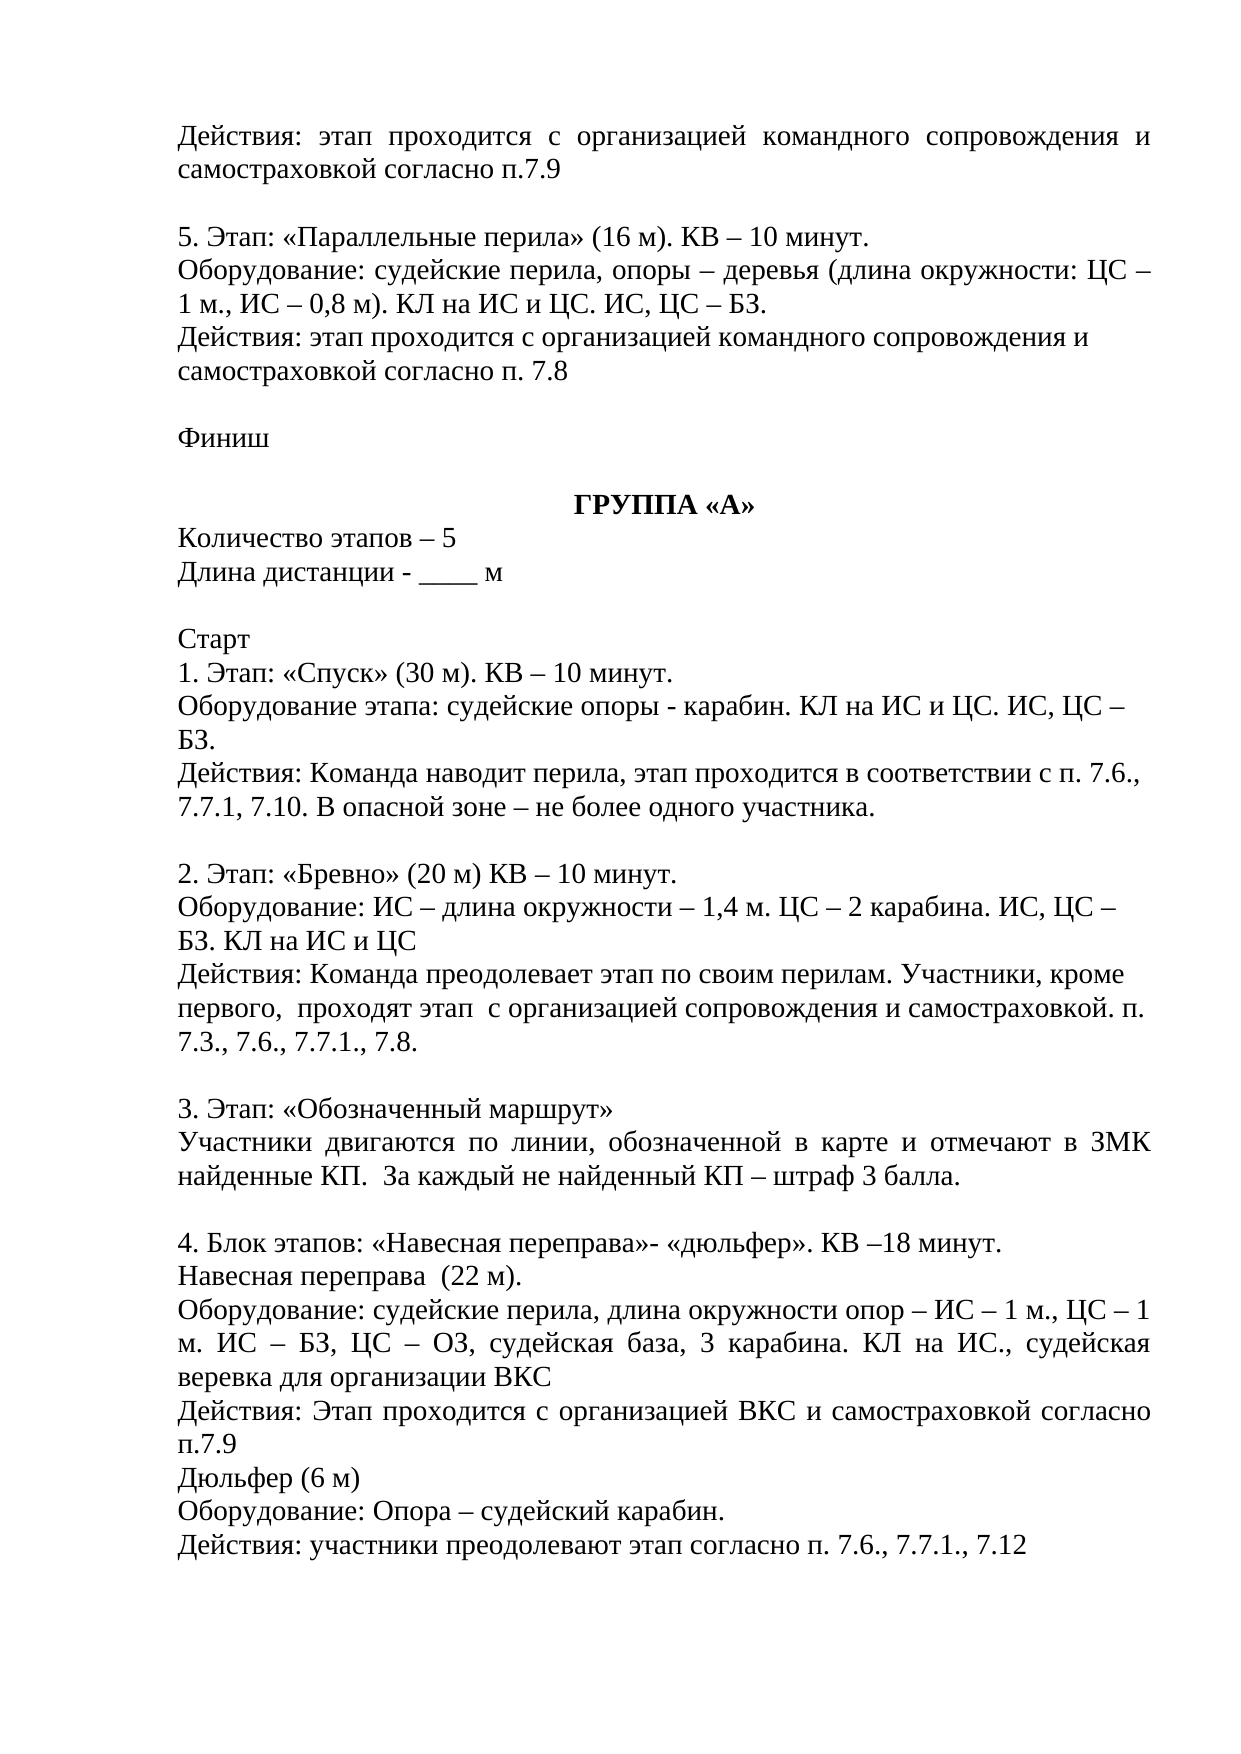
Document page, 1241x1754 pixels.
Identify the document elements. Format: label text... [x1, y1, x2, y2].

text Финиш [177, 420, 1152, 453]
text Действия: участники преодолевают этап согласно п. 7.6., 7.7.1., 7.12 [177, 1527, 1152, 1560]
text Действия: этап проходится с организацией командного сопровождения и самостраховкой согласно п. 7.8 [177, 319, 1152, 386]
text Действия: Команда наводит перила, этап проходится в соответствии с п. 7.6., 7.7.1, 7.10. В опасной зоне – не более одного участника. [177, 755, 1152, 822]
text Оборудование: ИС – длина окружности – . ЦС – 2 карабина. ИС, ЦС – БЗ. КЛ на ИС и ЦС [177, 889, 1152, 957]
text Длина дистанции - ____ м [177, 554, 1152, 588]
text 2. Этап: «Бревно» () КВ – 10 минут. [177, 856, 1152, 889]
text Оборудование: Опора – судейский карабин. [177, 1493, 1152, 1527]
text ГРУППА «А» [177, 487, 1152, 521]
text Оборудование: судейские перила, опоры – деревья (длина окружности: ЦС – ., ИС – ). КЛ на ИС и ЦС. ИС, ЦС – БЗ. [177, 252, 1152, 319]
text Дюльфер (6 м) [177, 1460, 1152, 1493]
text Действия: этап проходится с организацией командного сопровождения и самостраховкой согласно п.7.9 [177, 118, 1152, 185]
text 1. Этап: «Спуск» (). КВ – 10 минут. [177, 655, 1152, 688]
text Оборудование этапа: судейские опоры - карабин. КЛ на ИС и ЦС. ИС, ЦС – БЗ. [177, 688, 1152, 755]
text 4. Блок этапов: «Навесная переправа»- «дюльфер». КВ –18 минут. [177, 1225, 1152, 1258]
text 3. Этап: «Обозначенный маршрут» [177, 1091, 1152, 1124]
text Действия: Команда преодолевает этап по своим перилам. Участники, кроме первого, проходят этап с организацией сопровождения и самостраховкой. п. 7.3., 7.6., 7.7.1., 7.8. [177, 957, 1152, 1057]
text Навесная переправа (). [177, 1258, 1152, 1292]
text Действия: Этап проходится с организацией ВКС и самостраховкой согласно п.7.9 [177, 1393, 1152, 1460]
text 5. Этап: «Параллельные перила» (). КВ – 10 минут. [177, 219, 1152, 252]
text Оборудование: судейские перила, длина окружности опор – ИС – ., ЦС – . ИС – БЗ, ЦС – ОЗ, судейская база, 3 карабина. КЛ на ИС., судейская веревка для организации ВКС [177, 1292, 1152, 1393]
text Количество этапов – 5 [177, 521, 1152, 554]
text Старт [177, 621, 1152, 655]
text Участники двигаются по линии, обозначенной в карте и отмечают в ЗМК найденные КП. За каждый не найденный КП – штраф 3 балла. [177, 1124, 1152, 1191]
